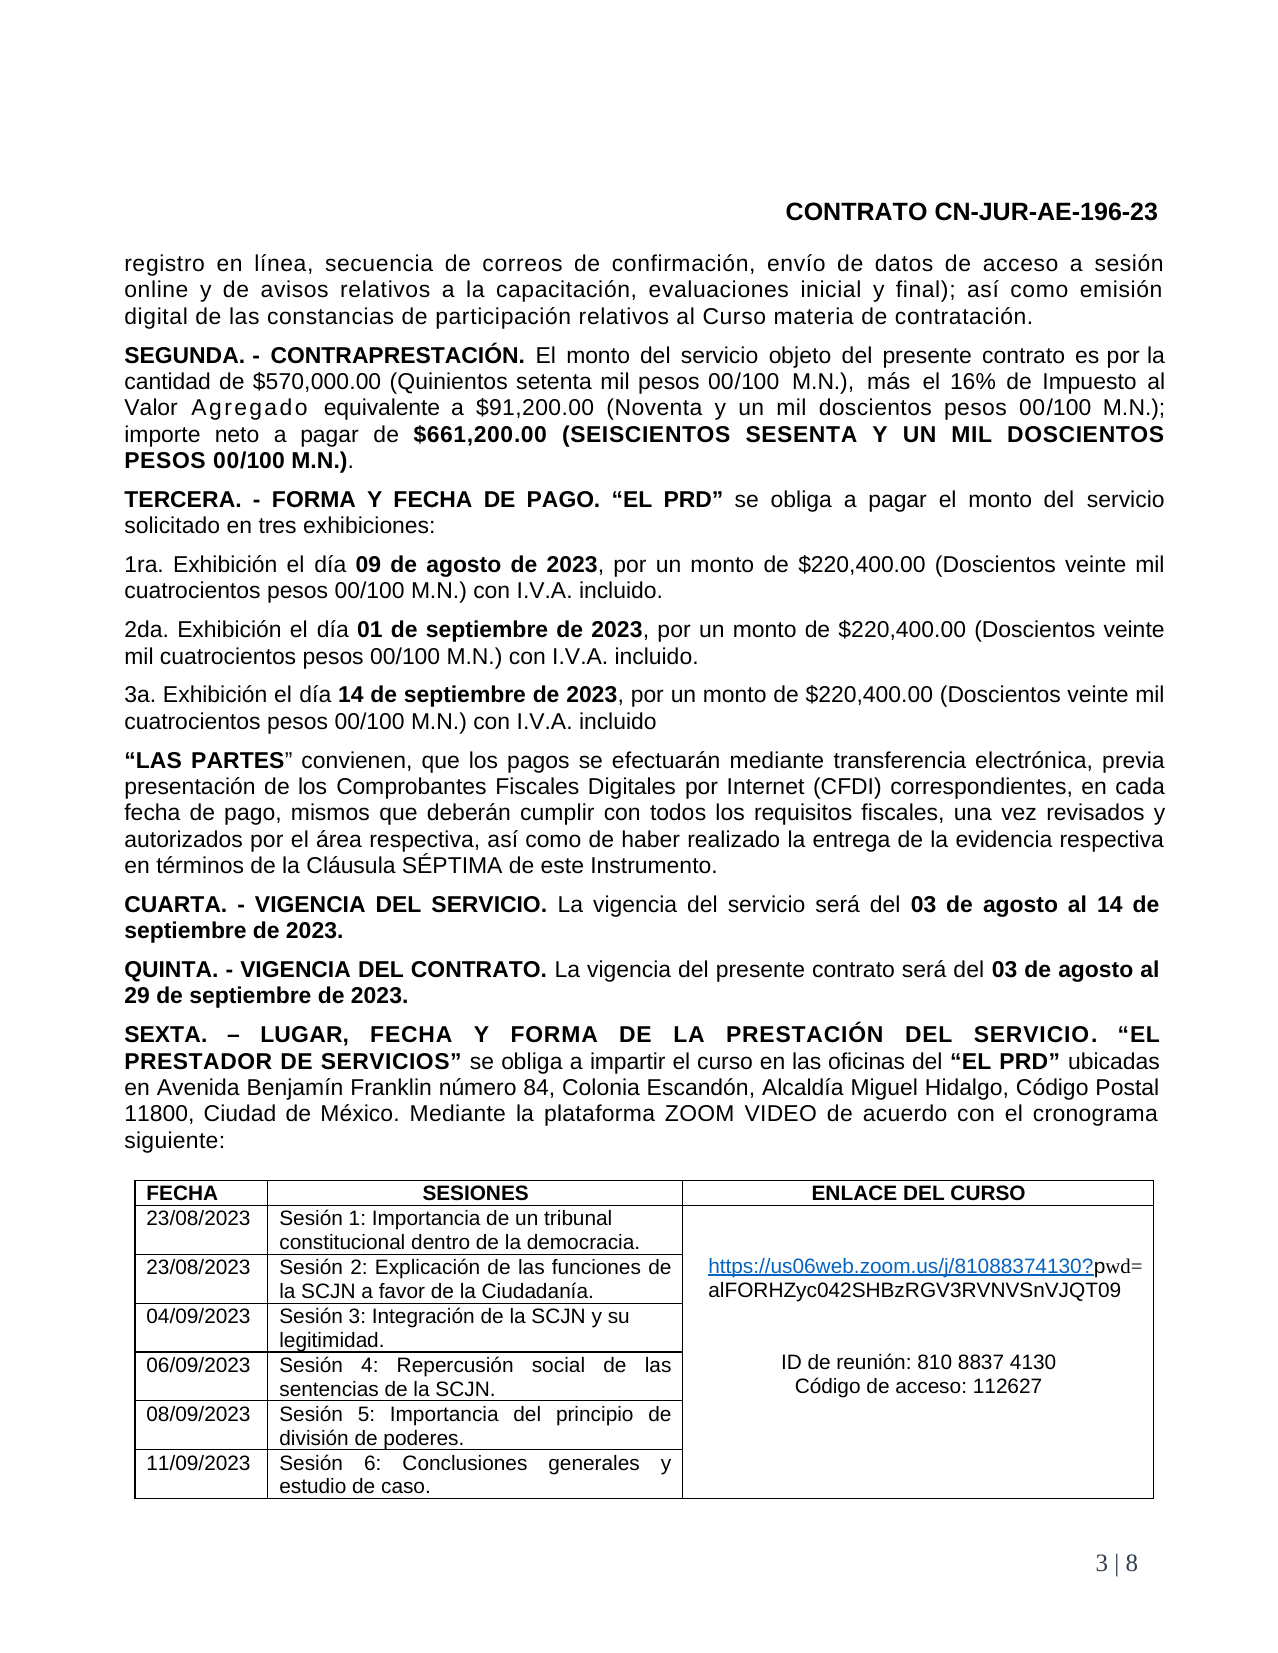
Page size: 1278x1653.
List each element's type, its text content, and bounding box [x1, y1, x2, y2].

text 3a. Exhibición el día 14 de septiembre de 2023, por un monto de $220,400.00 (Doscientos veinte mil cuatrocientos pesos 00/100 M.N.) con I.V.A. incluido [124, 681, 1165, 734]
table_cell Sesión 2: Explicación de las funciones de la SCJN a favor de la Ciudadanía. [268, 1255, 682, 1302]
table_header ENLACE DEL CURSO [683, 1181, 1153, 1204]
text QUINTA. - VIGENCIA DEL CONTRATO. La vigencia del presente contrato será del 03 de agosto al 29 de septiembre de 2023. [124, 956, 1159, 1009]
text CUARTA. - VIGENCIA DEL SERVICIO. La vigencia del servicio será del 03 de agosto al 14 de septiembre de 2023. [124, 891, 1159, 944]
table_cell Sesión 4: Repercusión social de las sentencias de la SCJN. [268, 1353, 682, 1400]
table_cell 08/09/2023 [136, 1401, 267, 1449]
table_cell Sesión 6: Conclusiones generales y estudio de caso. [268, 1450, 682, 1498]
text TERCERA. - FORMA Y FECHA DE PAGO. “EL PRD” se obliga a pagar el monto del servicio solicitado en tres exhibiciones: [124, 486, 1165, 538]
table_header FECHA [136, 1181, 267, 1204]
text SEGUNDA. - CONTRAPRESTACIÓN. El monto del servicio objeto del presente contrato es por la cantidad de $570,000.00 (Quinientos setenta mil pesos 00/100 M.N.), más el 16% de Impuesto al Valor Agregado equivalente a $91,200.00 (Noventa y un mil doscientos pesos 00/100 M.N.); importe neto a pagar de $661,200.00 (SEISCIENTOS SESENTA Y UN MIL DOSCIENTOS PESOS 00/100 M.N.). [124, 342, 1165, 473]
table_cell 06/09/2023 [136, 1353, 267, 1400]
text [124, 250, 1165, 329]
text SEXTA. – LUGAR, FECHA Y FORMA DE LA PRESTACIÓN DEL SERVICIO. “EL PRESTADOR DE SERVICIOS” se obliga a impartir el curso en las oficinas del “EL PRD” ubicadas en Avenida Benjamín Franklin número 84, Colonia Escandón, Alcaldía Miguel Hidalgo, Código Postal 11800, Ciudad de México. Mediante la plataforma ZOOM VIDEO de acuerdo con el cronograma siguiente: [124, 1021, 1159, 1153]
table_cell 23/08/2023 [136, 1206, 267, 1253]
text “LAS PARTES” convienen, que los pagos se efectuarán mediante transferencia electrónica, previa presentación de los Comprobantes Fiscales Digitales por Internet (CFDI) correspondientes, en cada fecha de pago, mismos que deberán cumplir con todos los requisitos fiscales, una vez revisados y autorizados por el área respectiva, así como de haber realizado la entrega de la evidencia respectiva en términos de la Cláusula SÉPTIMA de este Instrumento. [124, 747, 1165, 878]
text 1ra. Exhibición el día 09 de agosto de 2023, por un monto de $220,400.00 (Doscientos veinte mil cuatrocientos pesos 00/100 M.N.) con I.V.A. incluido. [124, 551, 1165, 604]
table_cell Sesión 1: Importancia de un tribunal constitucional dentro de la democracia. [268, 1206, 682, 1253]
table_cell Sesión 3: Integración de la SCJN y su legitimidad. [268, 1304, 682, 1351]
table_cell https://us06web.zoom.us/j/81088374130?pwd= alFORHZyc042SHBzRGV3RVNVSnVJQT09 ID de reunión: 810 8837 4130 Código de acceso: 112627 [683, 1206, 1153, 1498]
table_cell 11/09/2023 [136, 1450, 267, 1498]
text 2da. Exhibición el día 01 de septiembre de 2023, por un monto de $220,400.00 (Doscientos veinte mil cuatrocientos pesos 00/100 M.N.) con I.V.A. incluido. [124, 616, 1165, 669]
table_cell 04/09/2023 [136, 1304, 267, 1351]
table_cell Sesión 5: Importancia del principio de división de poderes. [268, 1401, 682, 1449]
table_cell 23/08/2023 [136, 1255, 267, 1302]
table_header SESIONES [268, 1181, 682, 1204]
